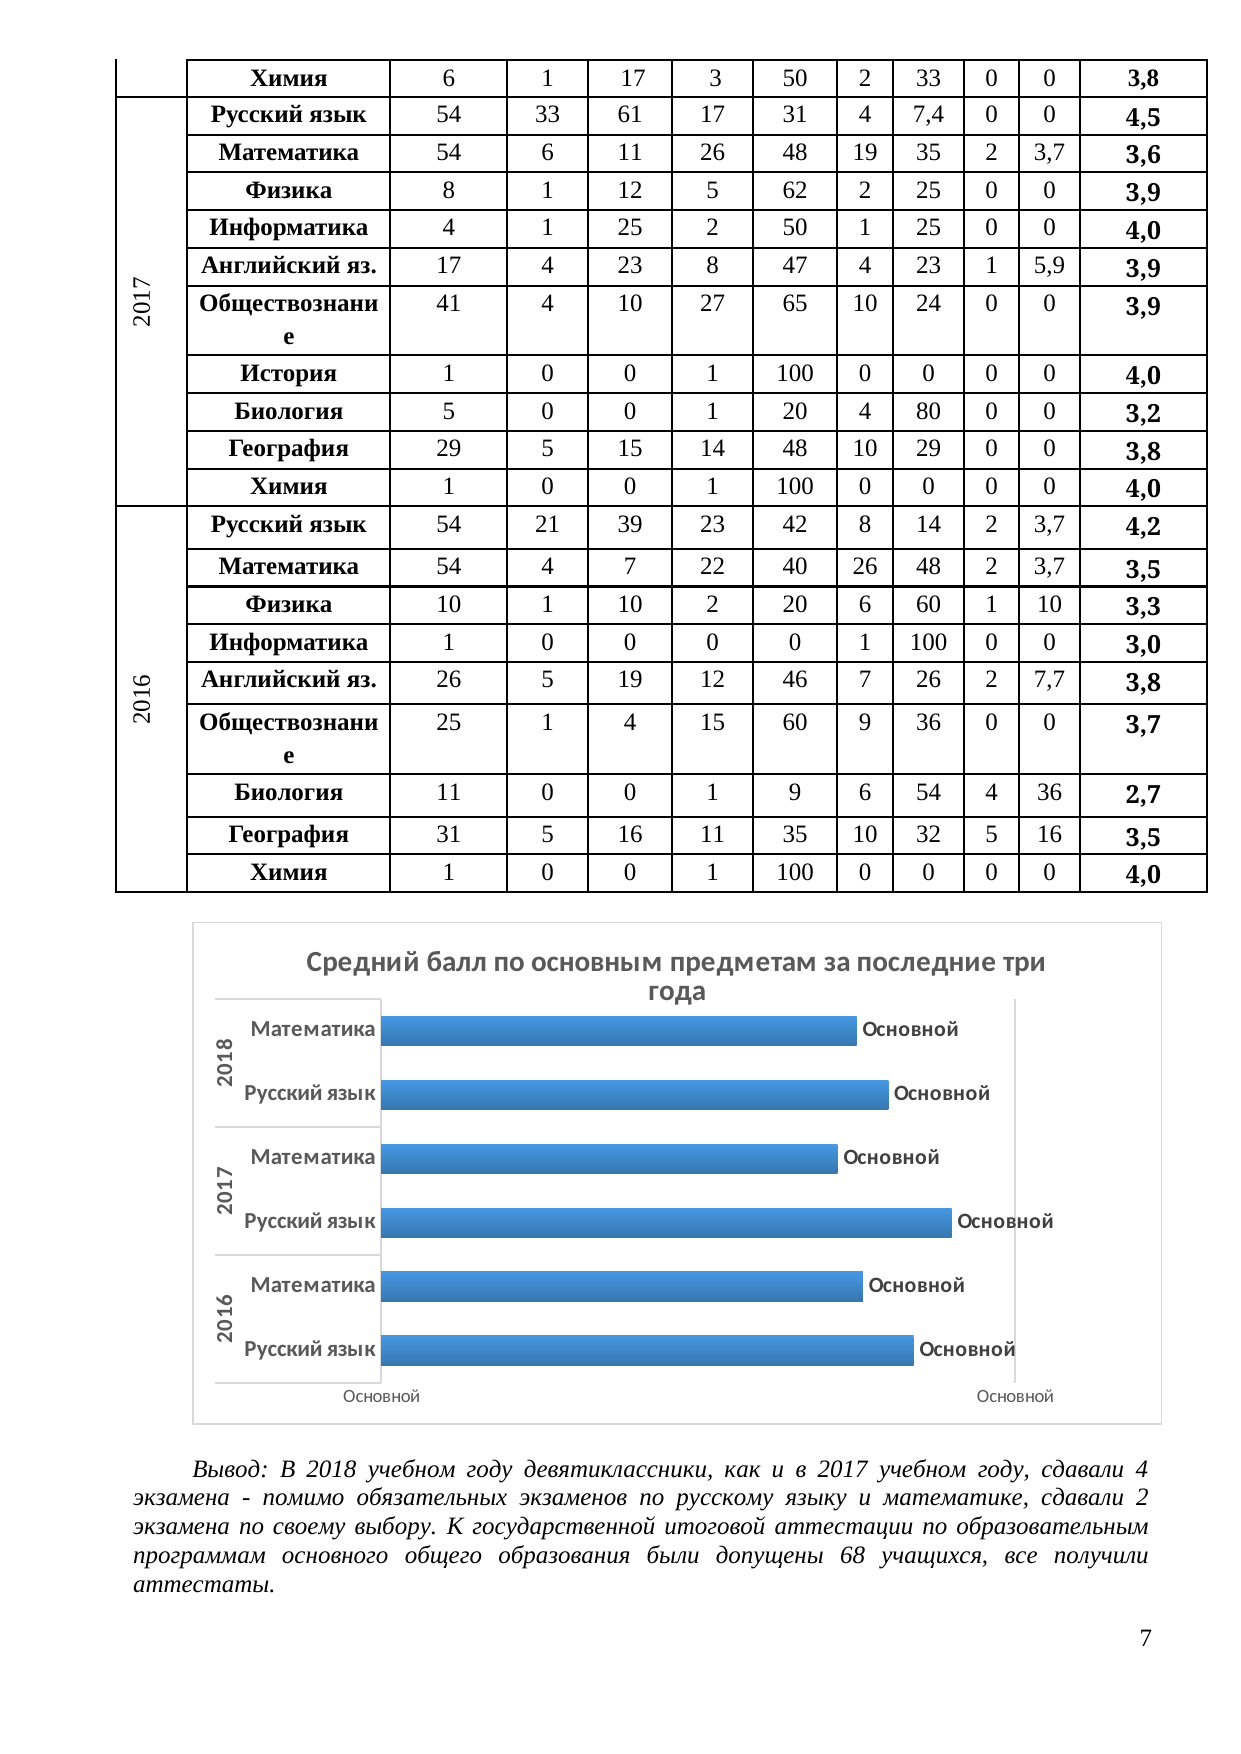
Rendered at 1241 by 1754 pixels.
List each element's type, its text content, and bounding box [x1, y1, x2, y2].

table_cell 21 [508, 507, 587, 548]
table_cell 5 [508, 663, 587, 703]
table_cell 0 [589, 625, 671, 661]
table_cell 6 [508, 136, 587, 171]
table_cell 0 [508, 356, 587, 392]
table_cell Химия [188, 855, 389, 891]
table_cell 24 [894, 287, 963, 354]
table_cell 100 [754, 356, 836, 392]
table_cell 5 [508, 818, 587, 853]
table_cell 2 [965, 136, 1018, 171]
table_cell 54 [391, 136, 506, 171]
table_cell 3,8 [1081, 61, 1206, 96]
table_cell 3,5 [1081, 550, 1206, 585]
table_cell 2 [965, 550, 1018, 585]
table_cell 4,5 [1081, 98, 1206, 133]
table_cell 7 [838, 663, 892, 703]
table_cell 47 [754, 249, 836, 285]
table_cell 12 [673, 663, 752, 703]
table_cell 8 [391, 173, 506, 209]
table_cell 0 [965, 625, 1018, 661]
table_cell 1 [673, 855, 752, 891]
table_cell Математика [188, 136, 389, 171]
table_cell 25 [894, 173, 963, 209]
table_cell 14 [894, 507, 963, 548]
table_cell 1 [838, 625, 892, 661]
table_cell 0 [1020, 173, 1079, 209]
table_cell 48 [894, 550, 963, 585]
table_cell 4 [838, 98, 892, 133]
table_cell 36 [894, 705, 963, 773]
table_cell 0 [508, 470, 587, 505]
table_cell 54 [894, 775, 963, 816]
table_cell 1 [965, 249, 1018, 285]
table_cell 2,7 [1081, 775, 1206, 816]
table_cell 0 [754, 625, 836, 661]
table_cell 1 [673, 356, 752, 392]
table_cell 19 [589, 663, 671, 703]
table_cell 3,9 [1081, 287, 1206, 354]
table_cell 5 [673, 173, 752, 209]
table_cell 36 [1020, 775, 1079, 816]
table_cell 3,5 [1081, 818, 1206, 853]
table_cell 1 [838, 211, 892, 247]
table_cell География [188, 818, 389, 853]
table_cell 20 [754, 394, 836, 430]
table_cell 16 [1020, 818, 1079, 853]
table_cell 4,0 [1081, 470, 1206, 505]
table_cell 4 [589, 705, 671, 773]
table_cell 3,7 [1020, 136, 1079, 171]
table_cell 1 [391, 470, 506, 505]
table_cell 1 [673, 470, 752, 505]
table_cell 26 [673, 136, 752, 171]
table_cell Русский язык [188, 98, 389, 133]
table_cell 0 [508, 775, 587, 816]
table_cell 0 [589, 855, 671, 891]
table_cell 4,2 [1081, 507, 1206, 548]
table_cell 0 [838, 470, 892, 505]
table_cell 0 [838, 356, 892, 392]
table_cell 31 [754, 98, 836, 133]
table_cell 25 [589, 211, 671, 247]
table_cell 33 [894, 61, 963, 96]
table_cell Английский яз. [188, 249, 389, 285]
table_cell 3,7 [1020, 550, 1079, 585]
table_cell 0 [965, 356, 1018, 392]
table_cell 0 [1020, 394, 1079, 430]
table_cell 0 [1020, 98, 1079, 133]
table_cell 4,0 [1081, 855, 1206, 891]
table_cell 0 [589, 775, 671, 816]
table_cell 4 [838, 394, 892, 430]
table_cell 17 [589, 61, 671, 96]
table_cell 0 [1020, 287, 1079, 354]
table_cell 25 [894, 211, 963, 247]
table_cell 3,0 [1081, 625, 1206, 661]
table_cell 11 [589, 136, 671, 171]
table_cell 15 [589, 432, 671, 467]
table_cell 1 [673, 775, 752, 816]
table_cell 40 [754, 550, 836, 585]
table_cell 4 [508, 287, 587, 354]
table_cell 0 [965, 432, 1018, 467]
table_cell 48 [754, 136, 836, 171]
table_cell 0 [589, 394, 671, 430]
table_cell 3,9 [1081, 249, 1206, 285]
table_cell 0 [894, 855, 963, 891]
table_cell 7,4 [894, 98, 963, 133]
table_cell 1 [391, 855, 506, 891]
table_cell 10 [391, 588, 506, 623]
table_cell 100 [754, 470, 836, 505]
table_cell 35 [754, 818, 836, 853]
table_cell 2017 [117, 98, 186, 505]
table_cell 3,3 [1081, 588, 1206, 623]
table_cell 35 [894, 136, 963, 171]
table_cell 27 [673, 287, 752, 354]
table_cell 54 [391, 550, 506, 585]
table_cell 7,7 [1020, 663, 1079, 703]
table_cell 8 [838, 507, 892, 548]
table_cell 4,0 [1081, 211, 1206, 247]
table_cell 46 [754, 663, 836, 703]
table_cell 0 [1020, 855, 1079, 891]
table_cell 2 [838, 173, 892, 209]
table_cell 26 [391, 663, 506, 703]
table_cell 14 [673, 432, 752, 467]
table_cell Обществознание [188, 287, 389, 354]
table_cell Биология [188, 394, 389, 430]
table_cell Обществознание [188, 705, 389, 773]
table_cell 39 [589, 507, 671, 548]
table_cell 2 [965, 507, 1018, 548]
table_cell 1 [673, 394, 752, 430]
table_cell 8 [673, 249, 752, 285]
table_cell 23 [589, 249, 671, 285]
table_cell 5,9 [1020, 249, 1079, 285]
table_cell Английский яз. [188, 663, 389, 703]
table_cell 1 [508, 61, 587, 96]
table_cell 2 [965, 663, 1018, 703]
table_cell 0 [1020, 705, 1079, 773]
table_cell Русский язык [188, 507, 389, 548]
table_cell 2016 [117, 507, 186, 891]
table_cell 31 [391, 818, 506, 853]
table_cell 6 [391, 61, 506, 96]
table_cell 1 [965, 588, 1018, 623]
table_cell 29 [391, 432, 506, 467]
table_cell 1 [391, 356, 506, 392]
table_cell Информатика [188, 625, 389, 661]
table_cell 7 [589, 550, 671, 585]
table_cell 41 [391, 287, 506, 354]
table_cell 0 [1020, 432, 1079, 467]
table_cell 12 [589, 173, 671, 209]
table_cell 2 [673, 211, 752, 247]
table_cell 3,7 [1081, 705, 1206, 773]
text Вывод: В 2018 учебном году девятиклассники, как и в 2017 учебном году, сдавали 4 экзамена - помимо обязательных экзаменов по русскому языку и математике, сдавали 2 экзамена по своему выбору. К государственной итоговой аттестации по образовательным программам основного общего образования были допущены 68 учащихся, все получили аттестаты. [133, 1454, 1152, 1597]
table_cell 1 [508, 588, 587, 623]
table_cell 3,6 [1081, 136, 1206, 171]
table_cell 20 [754, 588, 836, 623]
table_cell 2 [838, 61, 892, 96]
table_cell 50 [754, 61, 836, 96]
table_cell 0 [508, 855, 587, 891]
table_cell 0 [965, 173, 1018, 209]
table_cell 0 [508, 625, 587, 661]
table_cell 6 [838, 588, 892, 623]
table_cell 3,8 [1081, 432, 1206, 467]
table_cell Биология [188, 775, 389, 816]
table_cell 0 [965, 211, 1018, 247]
table_cell 6 [838, 775, 892, 816]
table_cell 0 [894, 470, 963, 505]
table_cell 60 [754, 705, 836, 773]
table_cell География [188, 432, 389, 467]
table_cell 0 [508, 394, 587, 430]
table_cell 22 [673, 550, 752, 585]
table_cell Информатика [188, 211, 389, 247]
table_cell 9 [754, 775, 836, 816]
table_cell 0 [1020, 61, 1079, 96]
table_cell 1 [391, 625, 506, 661]
table_cell 80 [894, 394, 963, 430]
table_cell 0 [965, 98, 1018, 133]
table_cell 5 [391, 394, 506, 430]
table_cell 1 [508, 705, 587, 773]
table_cell 61 [589, 98, 671, 133]
table_cell 0 [965, 705, 1018, 773]
table_cell 10 [589, 588, 671, 623]
table_cell 25 [391, 705, 506, 773]
table_cell 15 [673, 705, 752, 773]
table_cell Математика [188, 550, 389, 585]
table_cell 100 [754, 855, 836, 891]
table_cell 4 [838, 249, 892, 285]
table_cell 3,2 [1081, 394, 1206, 430]
table_cell Химия [188, 470, 389, 505]
table_cell 33 [508, 98, 587, 133]
table_cell Физика [188, 173, 389, 209]
table_cell 3,7 [1020, 507, 1079, 548]
table_cell 0 [965, 394, 1018, 430]
table_cell 11 [391, 775, 506, 816]
table_cell 11 [673, 818, 752, 853]
table_cell 50 [754, 211, 836, 247]
table_cell 0 [965, 61, 1018, 96]
table_cell 23 [673, 507, 752, 548]
table_cell 5 [965, 818, 1018, 853]
table_cell 5 [508, 432, 587, 467]
table_cell 62 [754, 173, 836, 209]
table_cell 0 [589, 356, 671, 392]
table_cell 0 [838, 855, 892, 891]
table_cell 54 [391, 98, 506, 133]
table_cell 0 [1020, 211, 1079, 247]
table_cell 4 [391, 211, 506, 247]
table_cell 10 [838, 287, 892, 354]
table_cell 3,8 [1081, 663, 1206, 703]
table_cell 100 [894, 625, 963, 661]
table_cell 17 [391, 249, 506, 285]
table_cell 4 [965, 775, 1018, 816]
table_cell 2 [673, 588, 752, 623]
table_cell 4 [508, 550, 587, 585]
table_cell 0 [965, 470, 1018, 505]
table_cell 10 [589, 287, 671, 354]
table_cell 9 [838, 705, 892, 773]
table_cell 48 [754, 432, 836, 467]
table_cell 65 [754, 287, 836, 354]
table_cell 60 [894, 588, 963, 623]
table_cell 3,9 [1081, 173, 1206, 209]
table_cell 0 [1020, 625, 1079, 661]
table_cell 1 [508, 173, 587, 209]
table_cell 10 [838, 818, 892, 853]
table_cell 29 [894, 432, 963, 467]
table_cell 32 [894, 818, 963, 853]
table_cell 10 [838, 432, 892, 467]
table_cell 10 [1020, 588, 1079, 623]
table_cell 0 [589, 470, 671, 505]
table_cell История [188, 356, 389, 392]
table_cell 0 [1020, 356, 1079, 392]
table_cell 4,0 [1081, 356, 1206, 392]
table_cell 0 [965, 287, 1018, 354]
table_cell Физика [188, 588, 389, 623]
table_cell 3 [673, 61, 752, 96]
table_cell 0 [965, 855, 1018, 891]
table_cell Химия [188, 61, 389, 96]
table_cell 1 [508, 211, 587, 247]
table_cell 19 [838, 136, 892, 171]
table_cell 0 [1020, 470, 1079, 505]
table_cell 42 [754, 507, 836, 548]
table_cell 4 [508, 249, 587, 285]
table_cell 0 [894, 356, 963, 392]
table_cell 26 [838, 550, 892, 585]
table_cell 17 [673, 98, 752, 133]
table_cell 0 [673, 625, 752, 661]
table_cell 26 [894, 663, 963, 703]
table_cell 16 [589, 818, 671, 853]
table_cell 54 [391, 507, 506, 548]
table_cell 23 [894, 249, 963, 285]
